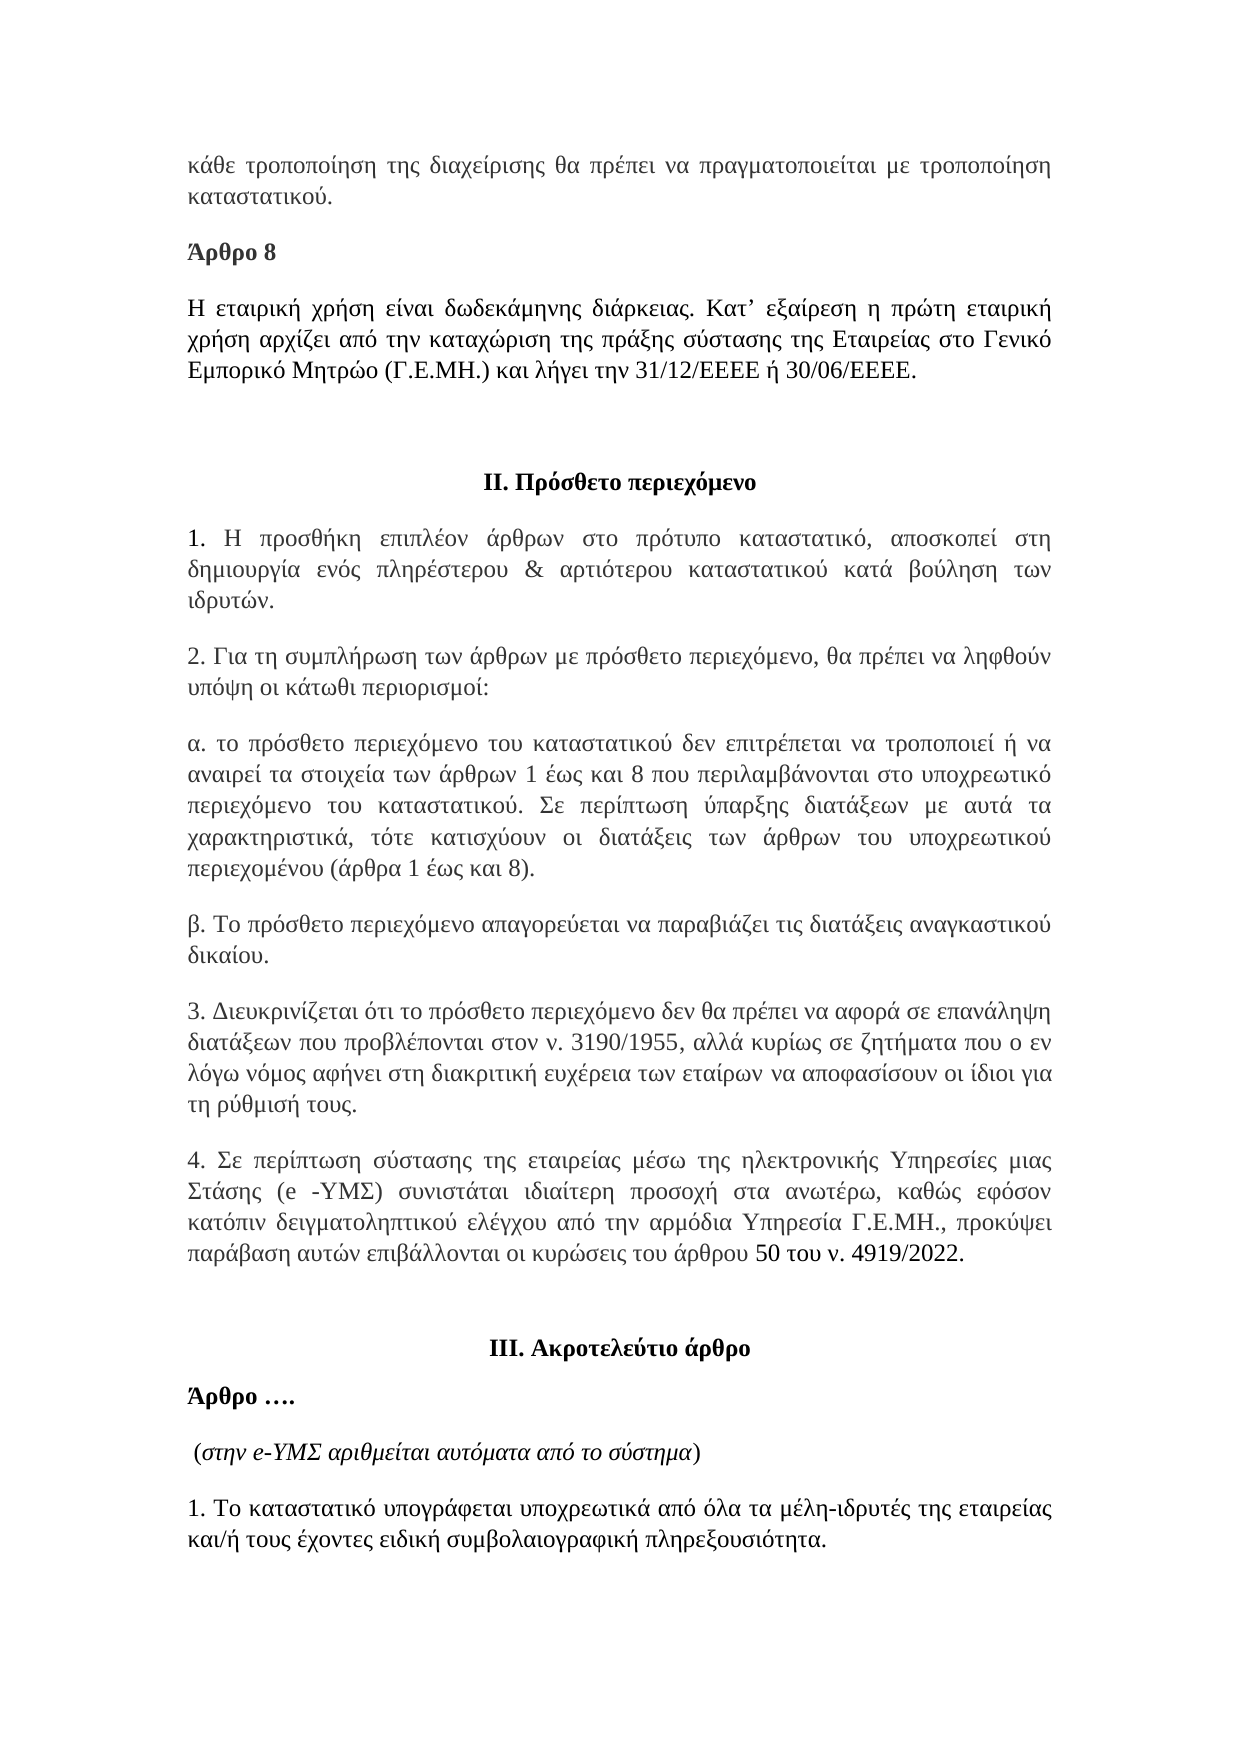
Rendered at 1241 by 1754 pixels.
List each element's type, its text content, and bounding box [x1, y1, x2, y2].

text Άρθρο …. [187, 1381, 1053, 1410]
text Άρθρο 8 [187, 237, 1053, 266]
text β. Το πρόσθετο περιεχόμενο απαγορεύεται να παραβιάζει τις διατάξεις αναγκαστικού δικαίου. [187, 909, 1053, 968]
text α. το πρόσθετο περιεχόμενο του καταστατικού δεν επιτρέπεται να τροποποιεί ή να αναιρεί τα στοιχεία των άρθρων 1 έως και 8 που περιλαμβάνονται στο υποχρεωτικό περιεχόμενο του καταστατικού. Σε περίπτωση ύπαρξης διατάξεων με αυτά τα χαρακτηριστικά, τότε κατισχύουν οι διατάξεις των άρθρων του υποχρεωτικού περιεχομένου (άρθρα 1 έως και 8). [187, 728, 1053, 881]
text (στην e-ΥΜΣ αριθμείται αυτόματα από το σύστημα) [187, 1437, 1053, 1466]
text 1. Το καταστατικό υπογράφεται υποχρεωτικά από όλα τα μέλη-ιδρυτές της εταιρείας και/ή τους έχοντες ειδική συμβολαιογραφική πληρεξουσιότητα. [187, 1493, 1053, 1553]
text 2. Για τη συμπλήρωση των άρθρων με πρόσθετο περιεχόμενο, θα πρέπει να ληφθούν υπόψη οι κάτωθι περιορισμοί: [187, 641, 1053, 701]
text 1. Η προσθήκη επιπλέον άρθρων στο πρότυπο καταστατικό, αποσκοπεί στη δημιουργία ενός πληρέστερου & αρτιότερου καταστατικού κατά βούληση των ιδρυτών. [187, 523, 1053, 614]
text 3. Διευκρινίζεται ότι το πρόσθετο περιεχόμενο δεν θα πρέπει να αφορά σε επανάληψη διατάξεων που προβλέπονται στον ν. 3190/1955, αλλά κυρίως σε ζητήματα που ο εν λόγω νόμος αφήνει στη διακριτική ευχέρεια των εταίρων να αποφασίσουν οι ίδιοι για τη ρύθμισή τους. [187, 996, 1053, 1118]
text ΙΙ. Πρόσθετο περιεχόμενο [187, 467, 1053, 496]
text ΙΙΙ. Ακροτελεύτιο άρθρο [187, 1333, 1053, 1362]
text 4. Σε περίπτωση σύστασης της εταιρείας μέσω της ηλεκτρονικής Υπηρεσίες μιας Στάσης (e -ΥΜΣ) συνιστάται ιδιαίτερη προσοχή στα ανωτέρω, καθώς εφόσον κατόπιν δειγματοληπτικού ελέγχου από την αρμόδια Υπηρεσία Γ.Ε.ΜΗ., προκύψει παράβαση αυτών επιβάλλονται οι κυρώσεις του άρθρου 50 του ν. 4919/2022. [187, 1145, 1053, 1267]
text Η εταιρική χρήση είναι δωδεκάμηνης διάρκειας. Κατ’ εξαίρεση η πρώτη εταιρική χρήση αρχίζει από την καταχώριση της πράξης σύστασης της Εταιρείας στο Γενικό Εμπορικό Μητρώο (Γ.Ε.ΜΗ.) και λήγει την 31/12/ΕΕΕΕ ή 30/06/ΕΕΕΕ. [187, 293, 1053, 384]
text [187, 150, 1053, 210]
